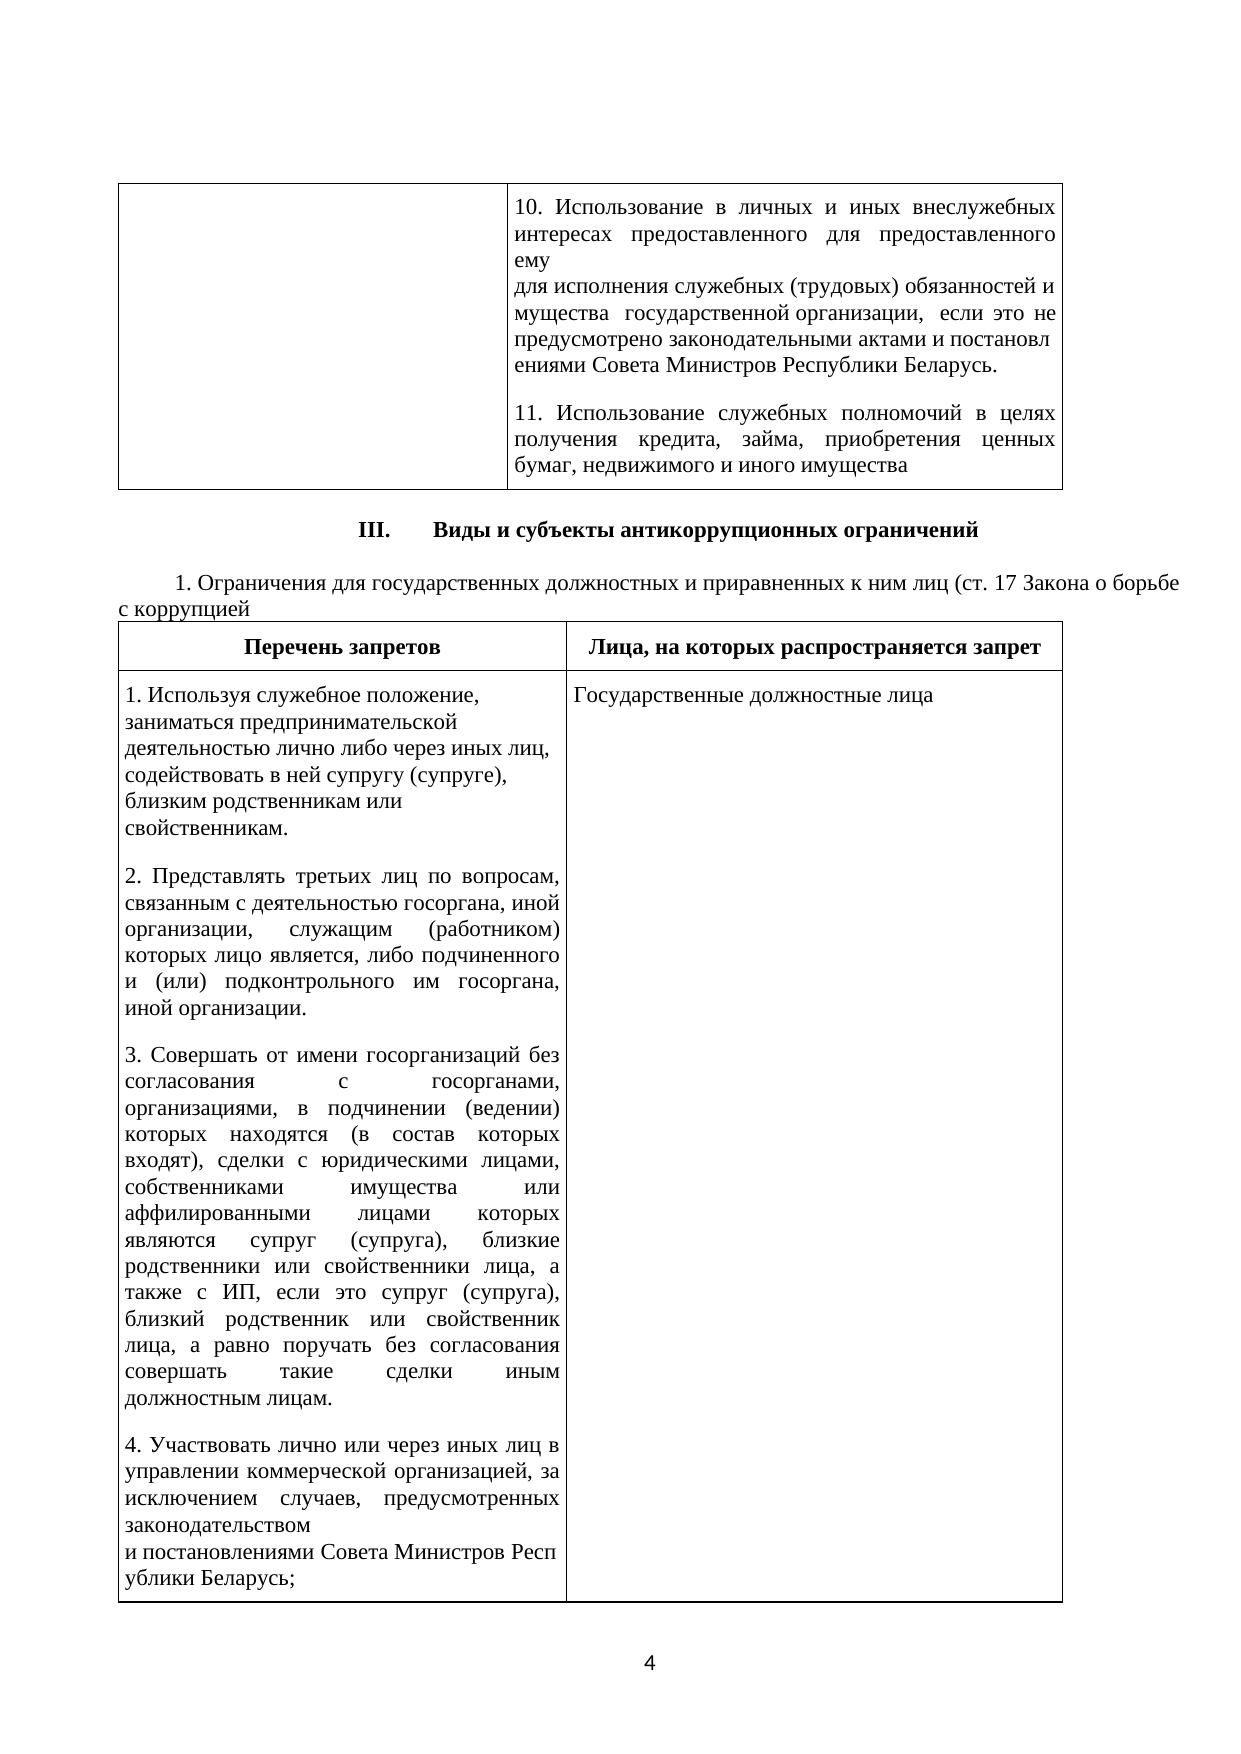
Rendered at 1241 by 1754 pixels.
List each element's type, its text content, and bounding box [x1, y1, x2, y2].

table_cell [567, 671, 1062, 1601]
list Виды и субъекты антикоррупционных ограничений [156, 516, 1181, 542]
table_header Перечень запретов [119, 622, 566, 670]
table_cell [119, 184, 507, 488]
table_header Лица, на которых распространяется запрет [567, 622, 1062, 670]
text 1. Ограничения для государственных должностных и приравненных к ним лиц (ст. 17 Закона о борьбе с коррупцией [118, 568, 1181, 621]
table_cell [119, 671, 566, 1601]
